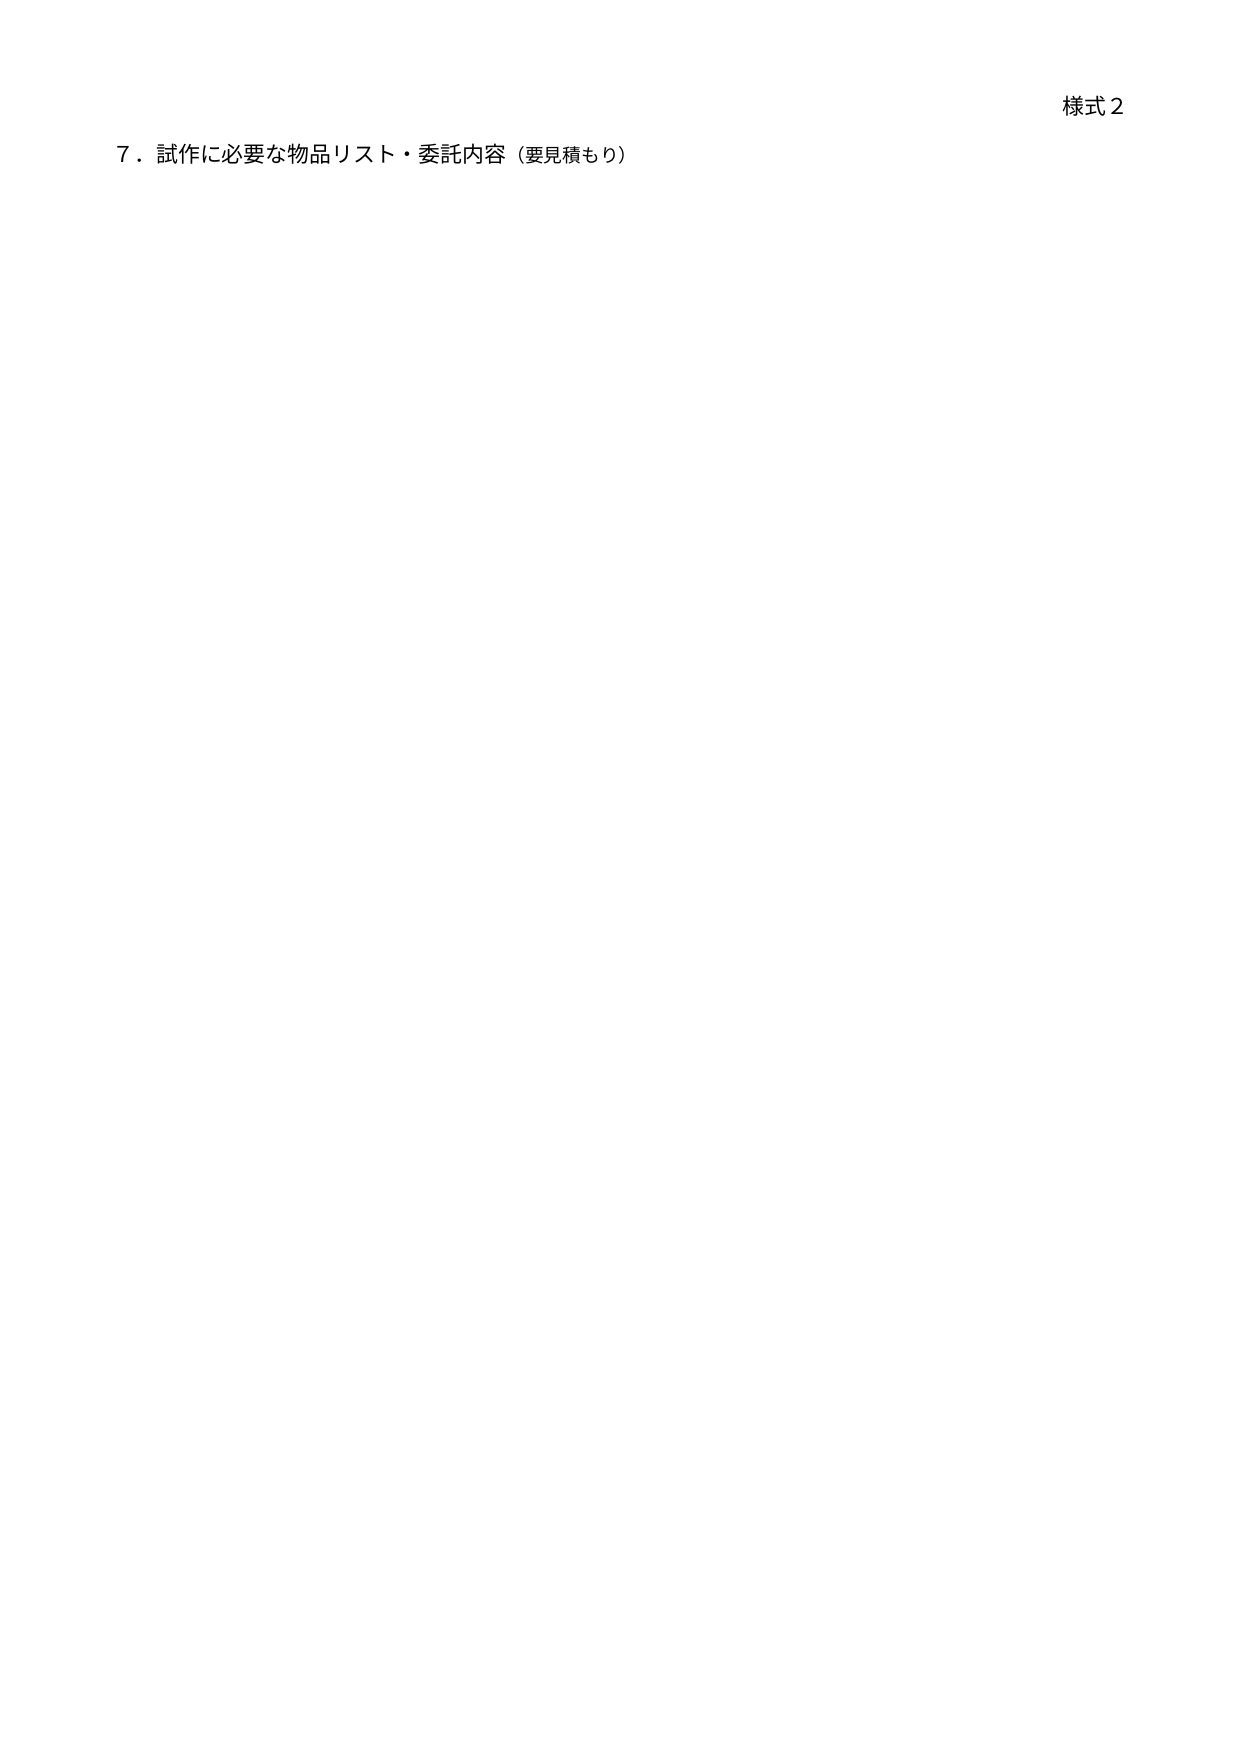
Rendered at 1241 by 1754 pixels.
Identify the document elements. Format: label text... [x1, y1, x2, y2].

text ７．試作に必要な物品リスト・委託内容（要見積もり） [112, 134, 1128, 171]
